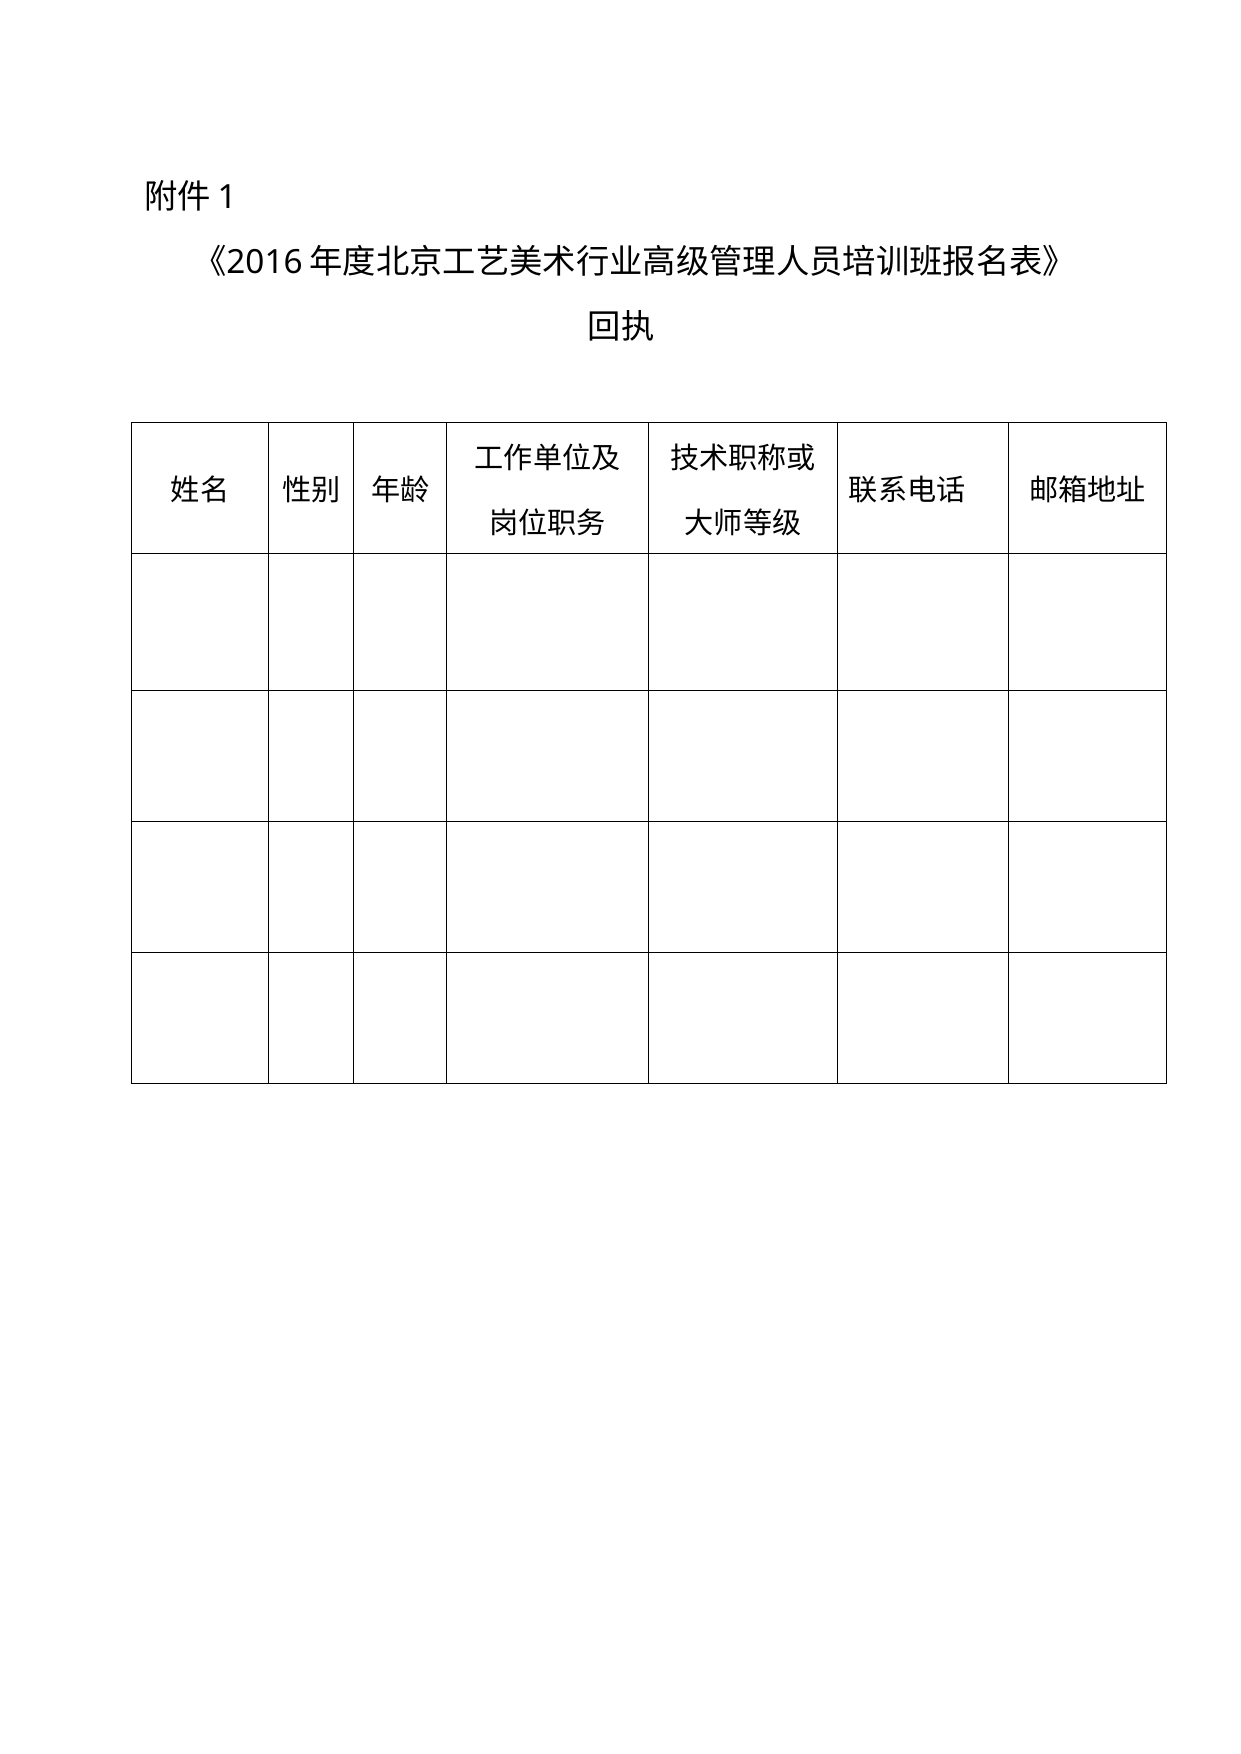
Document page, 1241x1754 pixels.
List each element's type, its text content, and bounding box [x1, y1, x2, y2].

table_header 工作单位及 岗位职务 [447, 423, 648, 553]
table_cell [649, 822, 837, 952]
table_header 姓名 [132, 423, 268, 553]
table_cell [838, 554, 1008, 689]
table_cell [132, 822, 268, 952]
table_cell [649, 554, 837, 689]
table_cell [649, 691, 837, 821]
table_cell [132, 953, 268, 1083]
table_cell [447, 953, 648, 1083]
table_cell [269, 822, 353, 952]
text 回执 [187, 292, 1053, 357]
text 附件1 [94, 162, 1125, 227]
table_cell [838, 953, 1008, 1083]
table_cell [354, 953, 446, 1083]
table_header 技术职称或 大师等级 [649, 423, 837, 553]
table_header 邮箱地址 [1009, 423, 1166, 553]
table_cell [1009, 822, 1166, 952]
table_cell [838, 822, 1008, 952]
table_cell [447, 822, 648, 952]
table_cell [354, 822, 446, 952]
table_cell [132, 691, 268, 821]
table_cell [269, 953, 353, 1083]
table_header 年龄 [354, 423, 446, 553]
table_cell [1009, 691, 1166, 821]
table_cell [1009, 953, 1166, 1083]
table_cell [269, 554, 353, 689]
table_cell [649, 953, 837, 1083]
table_cell [447, 554, 648, 689]
table_cell [838, 691, 1008, 821]
text 《2016年度北京工艺美术行业高级管理人员培训班报名表》 [94, 227, 1125, 292]
table_cell [354, 691, 446, 821]
table_cell [269, 691, 353, 821]
table_header 联系电话 [838, 423, 1008, 553]
table_header 性别 [269, 423, 353, 553]
table_cell [132, 554, 268, 689]
table_cell [447, 691, 648, 821]
table_cell [1009, 554, 1166, 689]
table_cell [354, 554, 446, 689]
